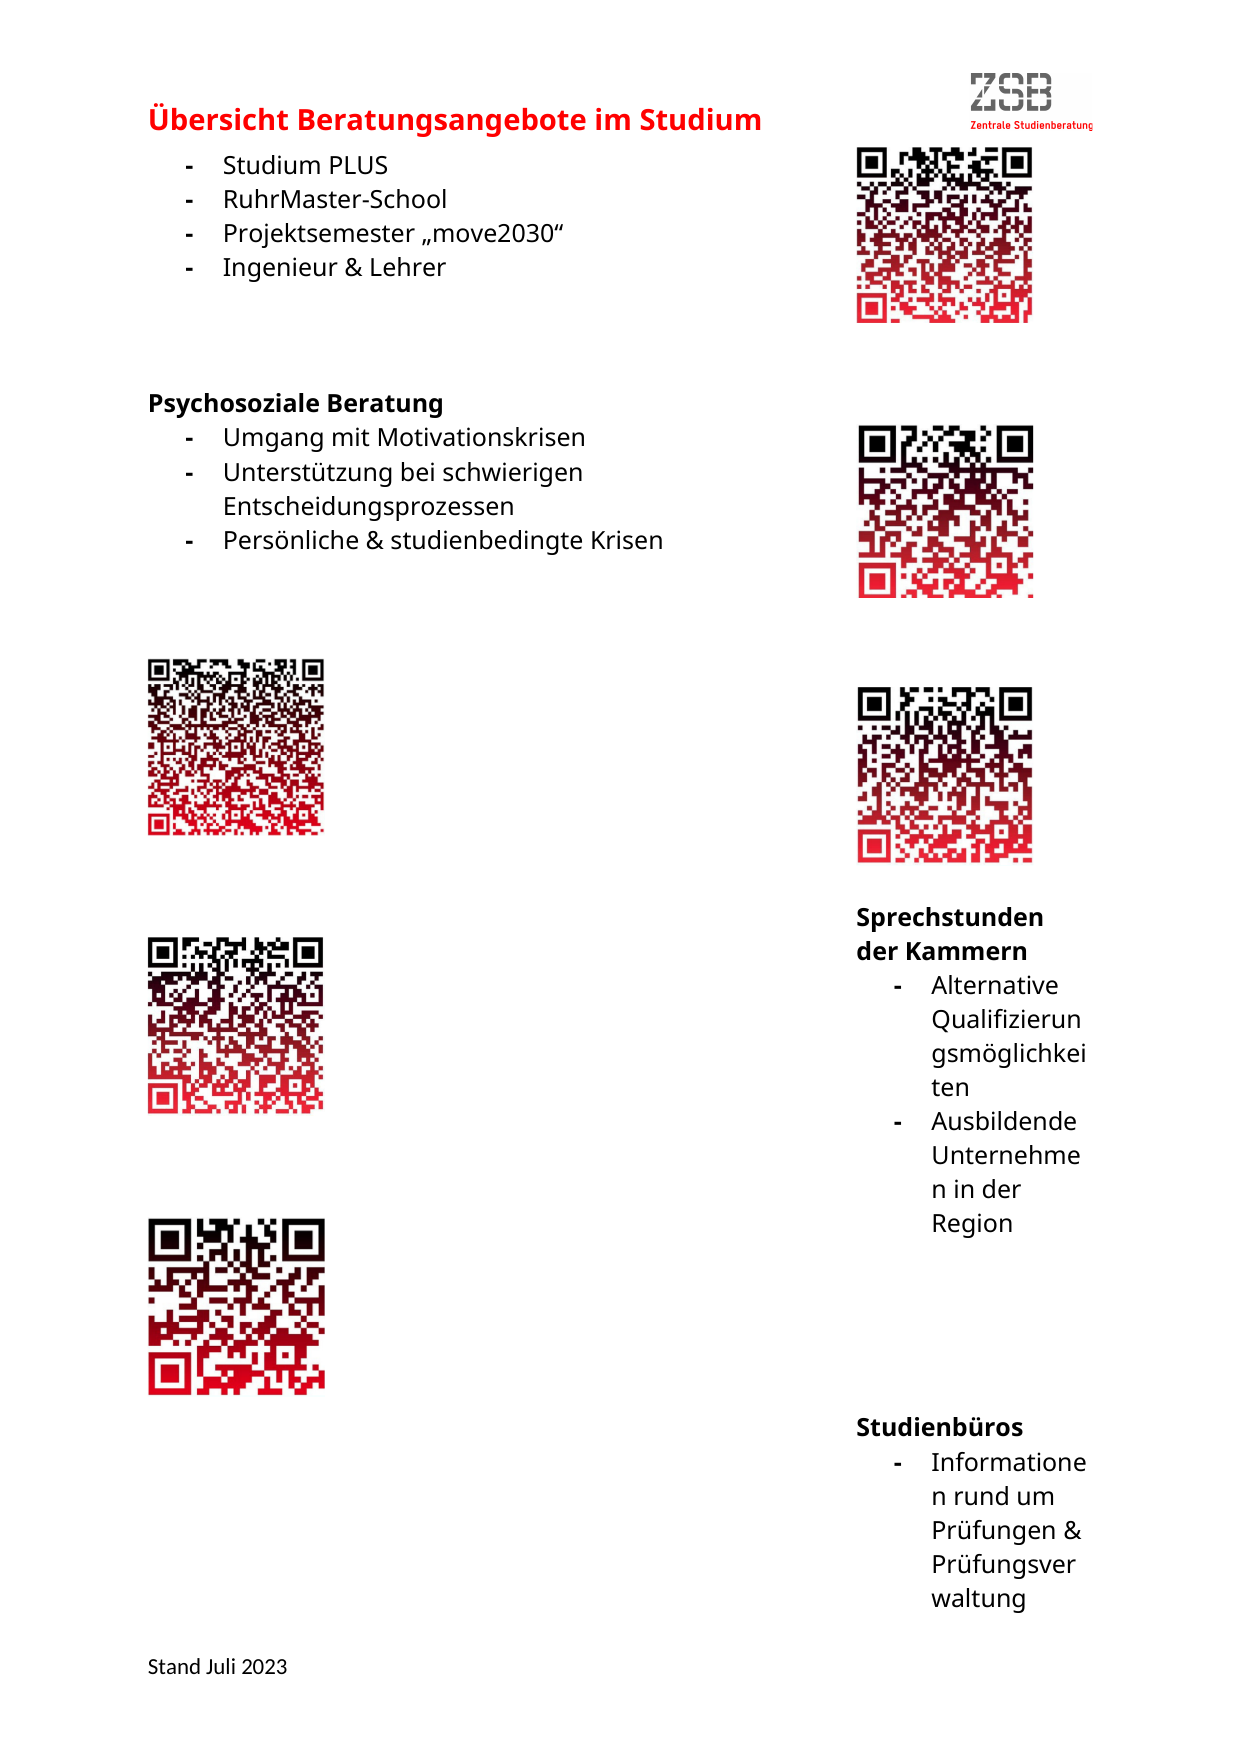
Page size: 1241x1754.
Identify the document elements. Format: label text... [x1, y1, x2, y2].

picture [147, 658, 325, 836]
picture [147, 937, 325, 1116]
text Psychosoziale Beratung [148, 386, 821, 420]
list RuhrMaster-School [185, 182, 821, 216]
text Sprechstunden der Kammern [856, 899, 1093, 967]
list Umgang mit Motivationskrisen [185, 420, 821, 454]
picture [969, 73, 1093, 131]
list Ausbildende Unternehmen in der Region [894, 1103, 1093, 1240]
list Alternative Qualifizierungsmöglichkeiten [894, 967, 1093, 1103]
list Informationen rund um Prüfungen & Prüfungsverwaltung [894, 1444, 1093, 1614]
list Ingenieur & Lehrer [185, 250, 821, 284]
list Studium PLUS [185, 148, 821, 182]
picture [856, 687, 1034, 866]
list Persönliche & studienbedingte Krisen [185, 522, 821, 556]
picture [856, 424, 1034, 598]
list Projektsemester „move2030“ [185, 216, 821, 250]
text Studienbüros [856, 1410, 1093, 1444]
picture [856, 147, 1034, 323]
picture [147, 1217, 325, 1397]
list Unterstützung bei schwierigen Entscheidungsprozessen [185, 454, 821, 522]
